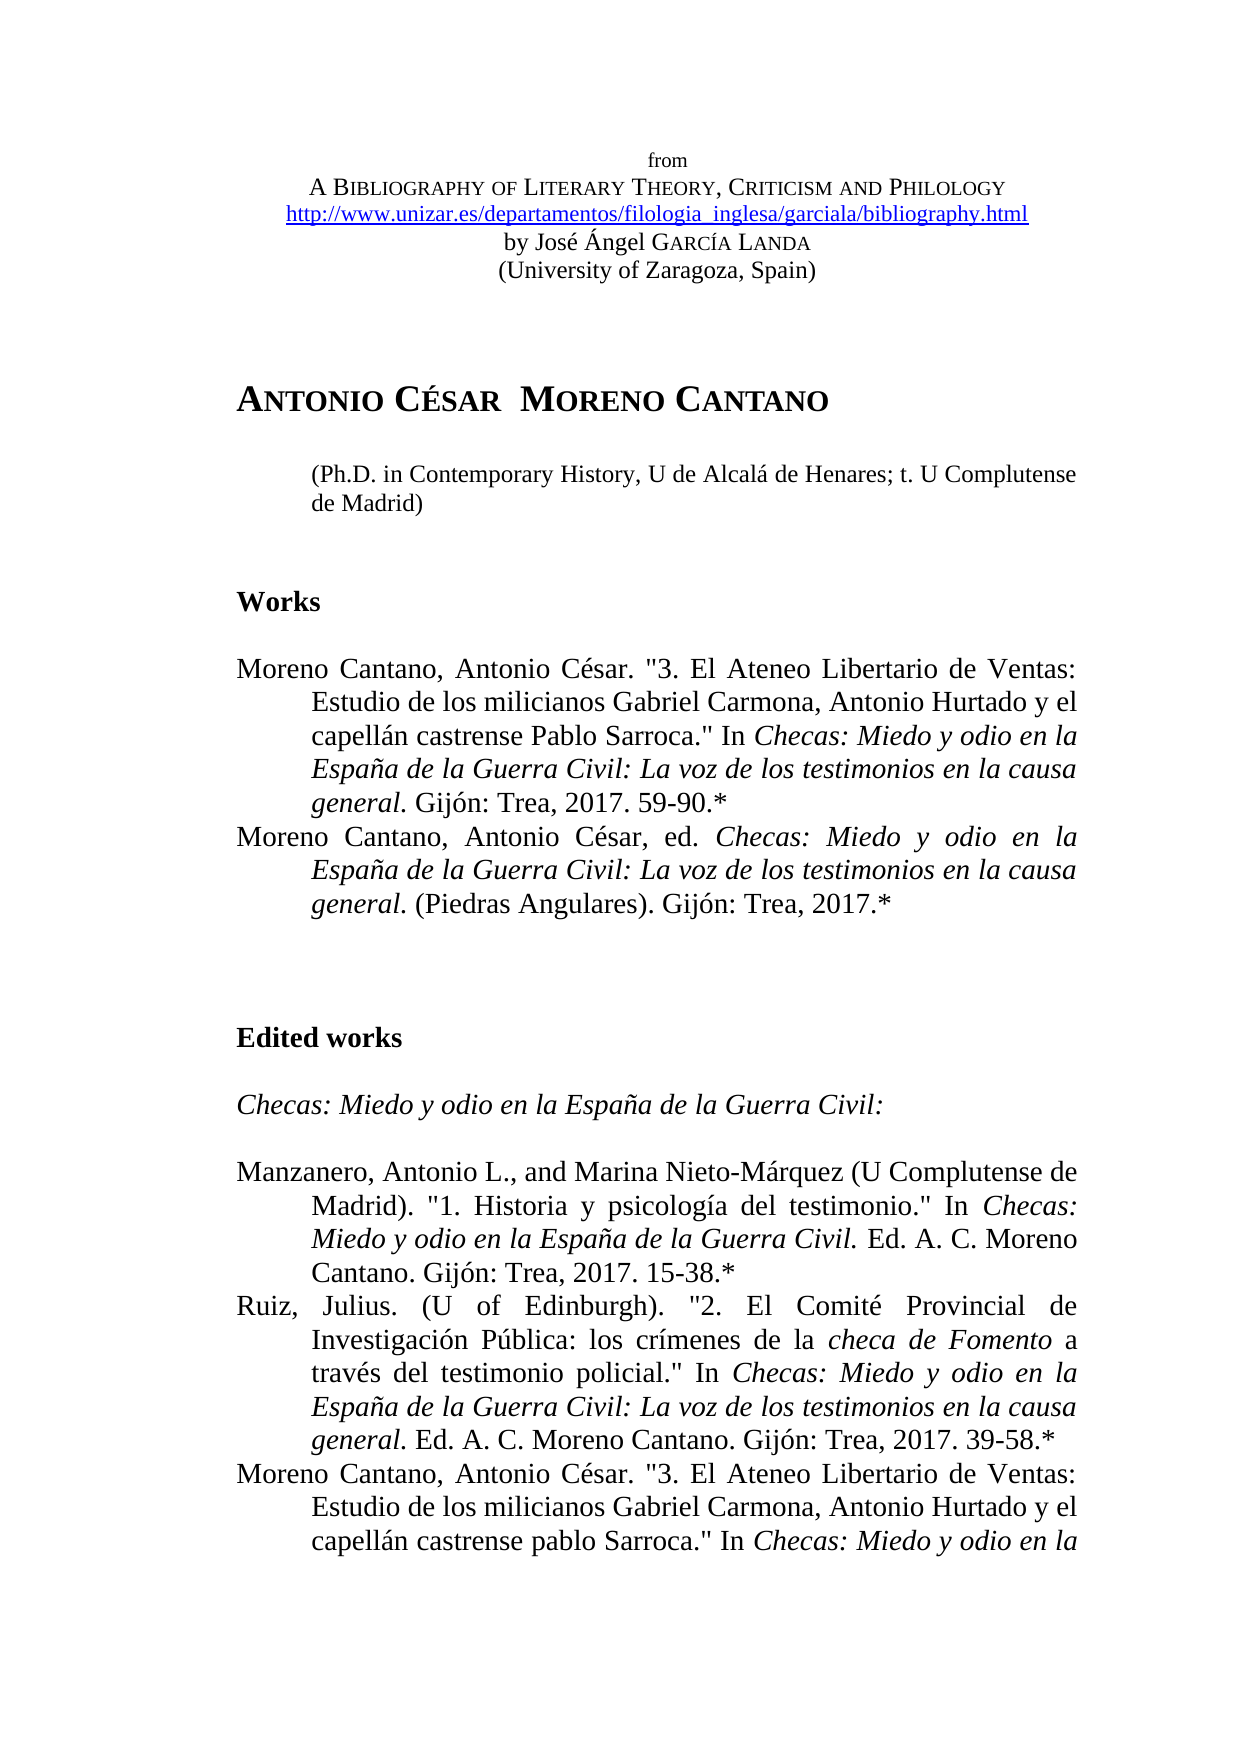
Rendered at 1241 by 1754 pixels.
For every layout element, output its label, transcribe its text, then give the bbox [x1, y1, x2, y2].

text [236, 1456, 1078, 1557]
text Ruiz, Julius. (U of Edinburgh). "2. El Comité Provincial de Investigación Pública: los crímenes de la checa de Fomento a través del testimonio policial." In Checas: Miedo y odio en la España de la Guerra Civil: La voz de los testimonios en la causa general. Ed. A. C. Moreno Cantano. Gijón: Trea, 2017. 39-58.* [236, 1288, 1078, 1456]
text Edited works [236, 1020, 1078, 1053]
text (Ph.D. in Contemporary History, U de Alcalá de Henares; t. U Complutense de Madrid) [236, 459, 1078, 517]
text Moreno Cantano, Antonio César. "3. El Ateneo Libertario de Ventas: Estudio de los milicianos Gabriel Carmona, Antonio Hurtado y el capellán castrense Pablo Sarroca." In Checas: Miedo y odio en la España de la Guerra Civil: La voz de los testimonios en la causa general. Gijón: Trea, 2017. 59-90.* [236, 651, 1078, 819]
text from [236, 148, 1078, 172]
text Manzanero, Antonio L., and Marina Nieto-Márquez (U Complutense de Madrid). "1. Historia y psicología del testimonio." In Checas: Miedo y odio en la España de la Guerra Civil. Ed. A. C. Moreno Cantano. Gijón: Trea, 2017. 15-38.* [236, 1154, 1078, 1288]
text A Bibliography of Literary Theory, Criticism and Philology [236, 172, 1078, 200]
subtitle Antonio César Moreno Cantano [236, 376, 1078, 419]
text by José Ángel García Landa [236, 227, 1078, 256]
text http://www.unizar.es/departamentos/filologia_inglesa/garciala/bibliography.html [236, 200, 1078, 227]
text Checas: Miedo y odio en la España de la Guerra Civil: [236, 1087, 1078, 1121]
text (University of Zaragoza, Spain) [236, 256, 1078, 284]
text Moreno Cantano, Antonio César, ed. Checas: Miedo y odio en la España de la Guerra Civil: La voz de los testimonios en la causa general. (Piedras Angulares). Gijón: Trea, 2017.* [236, 819, 1078, 919]
text Works [236, 584, 1078, 617]
